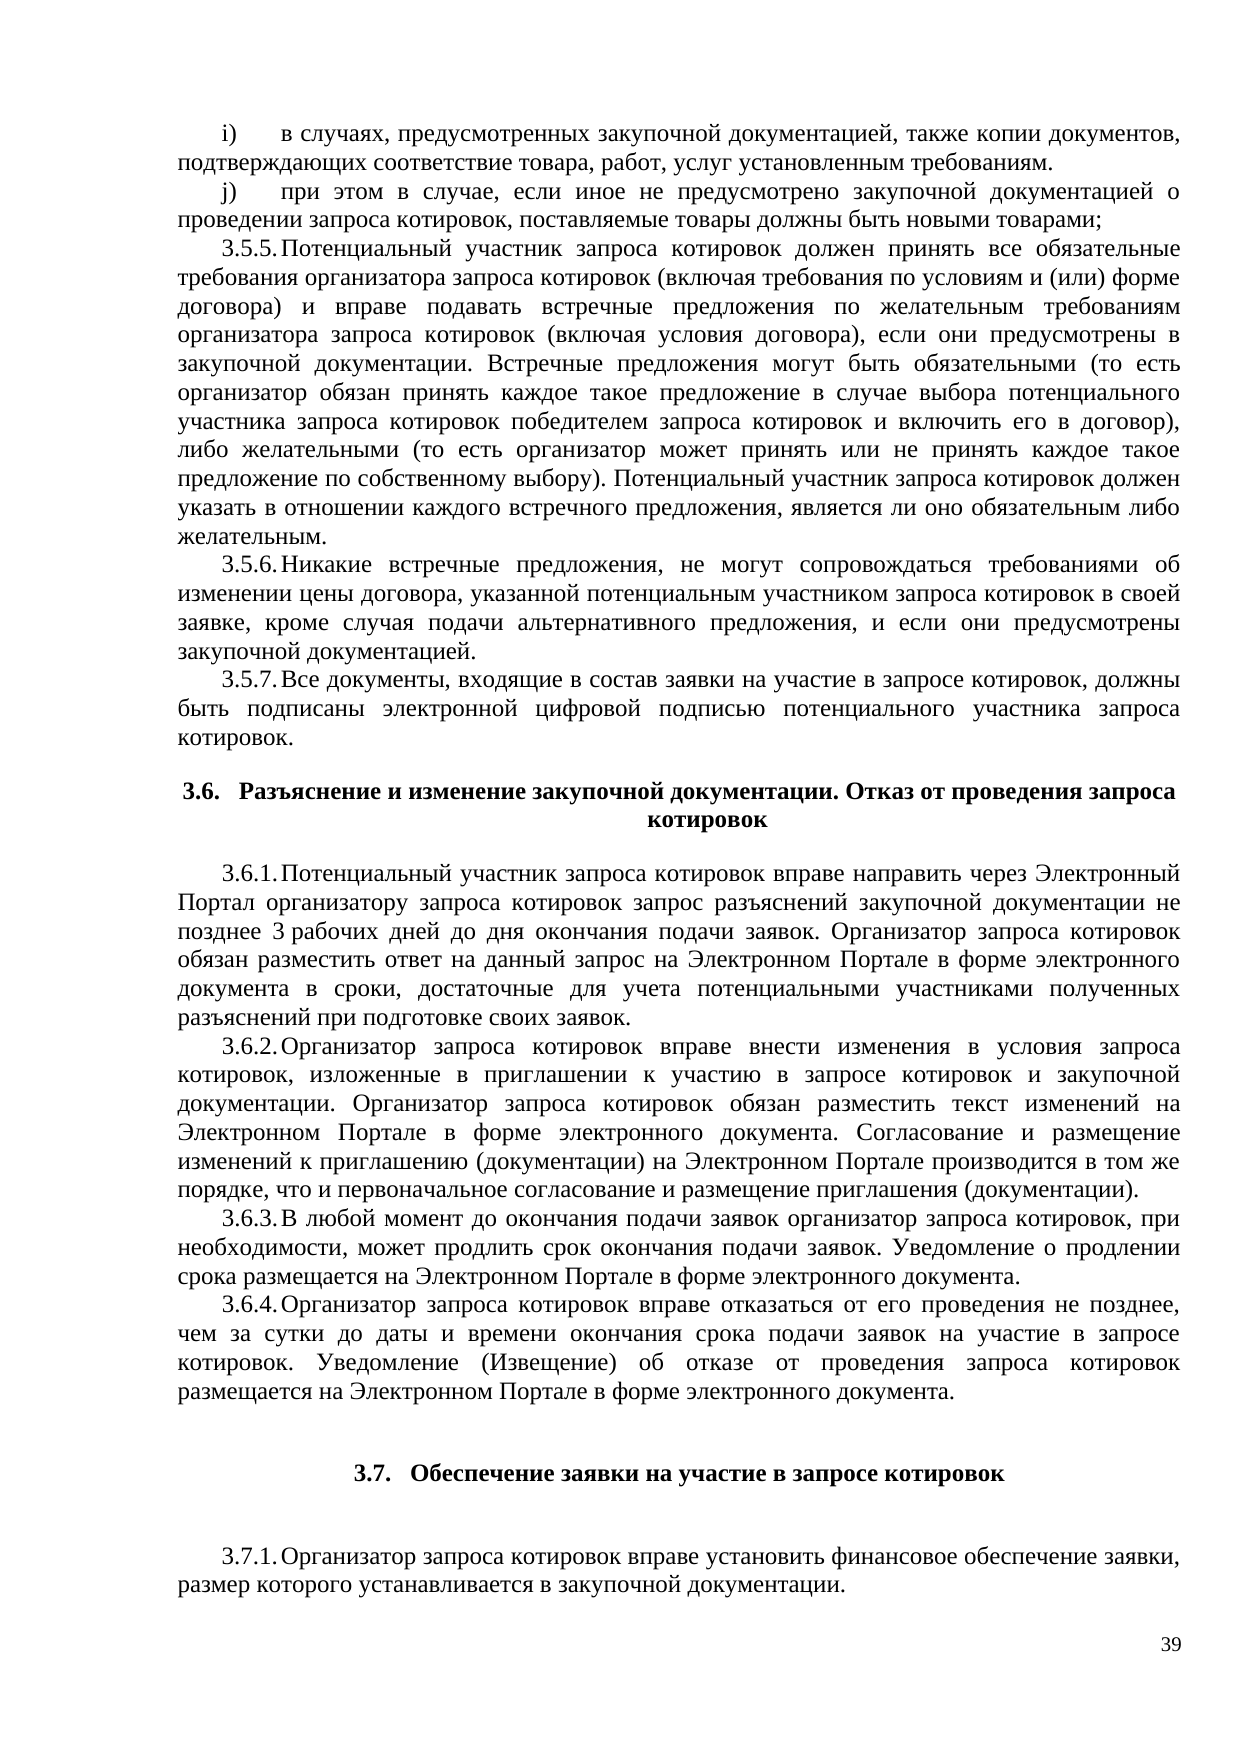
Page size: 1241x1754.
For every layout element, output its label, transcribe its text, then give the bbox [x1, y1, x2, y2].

list Потенциальный участник запроса котировок должен принять все обязательные требования организатора запроса котировок (включая требования по условиям и (или) форме договора) и вправе подавать встречные предложения по желательным требованиям организатора запроса котировок (включая условия договора), если они предусмотрены в закупочной документации. Встречные предложения могут быть обязательными (то есть организатор обязан принять каждое такое предложение в случае выбора потенциального участника запроса котировок победителем запроса котировок и включить его в договор), либо желательными (то есть организатор может принять или не принять каждое такое предложение по собственному выбору). Потенциальный участник запроса котировок должен указать в отношении каждого встречного предложения, является ли оно обязательным либо желательным. [177, 233, 1181, 549]
list Организатор запроса котировок вправе отказаться от его проведения не позднее, чем за сутки до даты и времени окончания срока подачи заявок на участие в запросе котировок. Уведомление (Извещение) об отказе от проведения запроса котировок размещается на Электронном Портале в форме электронного документа. [177, 1289, 1181, 1404]
list Организатор запроса котировок вправе внести изменения в условия запроса котировок, изложенные в приглашении к участию в запросе котировок и закупочной документации. Организатор запроса котировок обязан разместить текст изменений на Электронном Портале в форме электронного документа. Согласование и размещение изменений к приглашению (документации) на Электронном Портале производится в том же порядке, что и первоначальное согласование и размещение приглашения (документации). [177, 1031, 1181, 1203]
list Организатор запроса котировок вправе установить финансовое обеспечение заявки, размер которого устанавливается в закупочной документации. [177, 1541, 1181, 1598]
list Потенциальный участник запроса котировок вправе направить через Электронный Портал организатору запроса котировок запрос разъяснений закупочной документации не позднее 3 рабочих дней до дня окончания подачи заявок. Организатор запроса котировок обязан разместить ответ на данный запрос на Электронном Портале в форме электронного документа в сроки, достаточные для учета потенциальными участниками полученных разъяснений при подготовке своих заявок. [177, 858, 1181, 1031]
list Никакие встречные предложения, не могут сопровождаться требованиями об изменении цены договора, указанной потенциальным участником запроса котировок в своей заявке, кроме случая подачи альтернативного предложения, и если они предусмотрены закупочной документацией. [177, 549, 1181, 664]
list В любой момент до окончания подачи заявок организатор запроса котировок, при необходимости, может продлить срок окончания подачи заявок. Уведомление о продлении срока размещается на Электронном Портале в форме электронного документа. [177, 1203, 1181, 1289]
list в случаях, предусмотренных закупочной документацией, также копии документов, подтверждающих соответствие товара, работ, услуг установленным требованиям. [177, 118, 1181, 176]
list Все документы, входящие в состав заявки на участие в запросе котировок, должны быть подписаны электронной цифровой подписью потенциального участника запроса котировок. [177, 664, 1181, 751]
subtitle Разъяснение и изменение закупочной документации. Отказ от проведения запроса котировок [177, 776, 1181, 833]
subtitle Обеспечение заявки на участие в запросе котировок [177, 1458, 1181, 1487]
list при этом в случае, если иное не предусмотрено закупочной документацией о проведении запроса котировок, поставляемые товары должны быть новыми товарами; [177, 176, 1181, 233]
